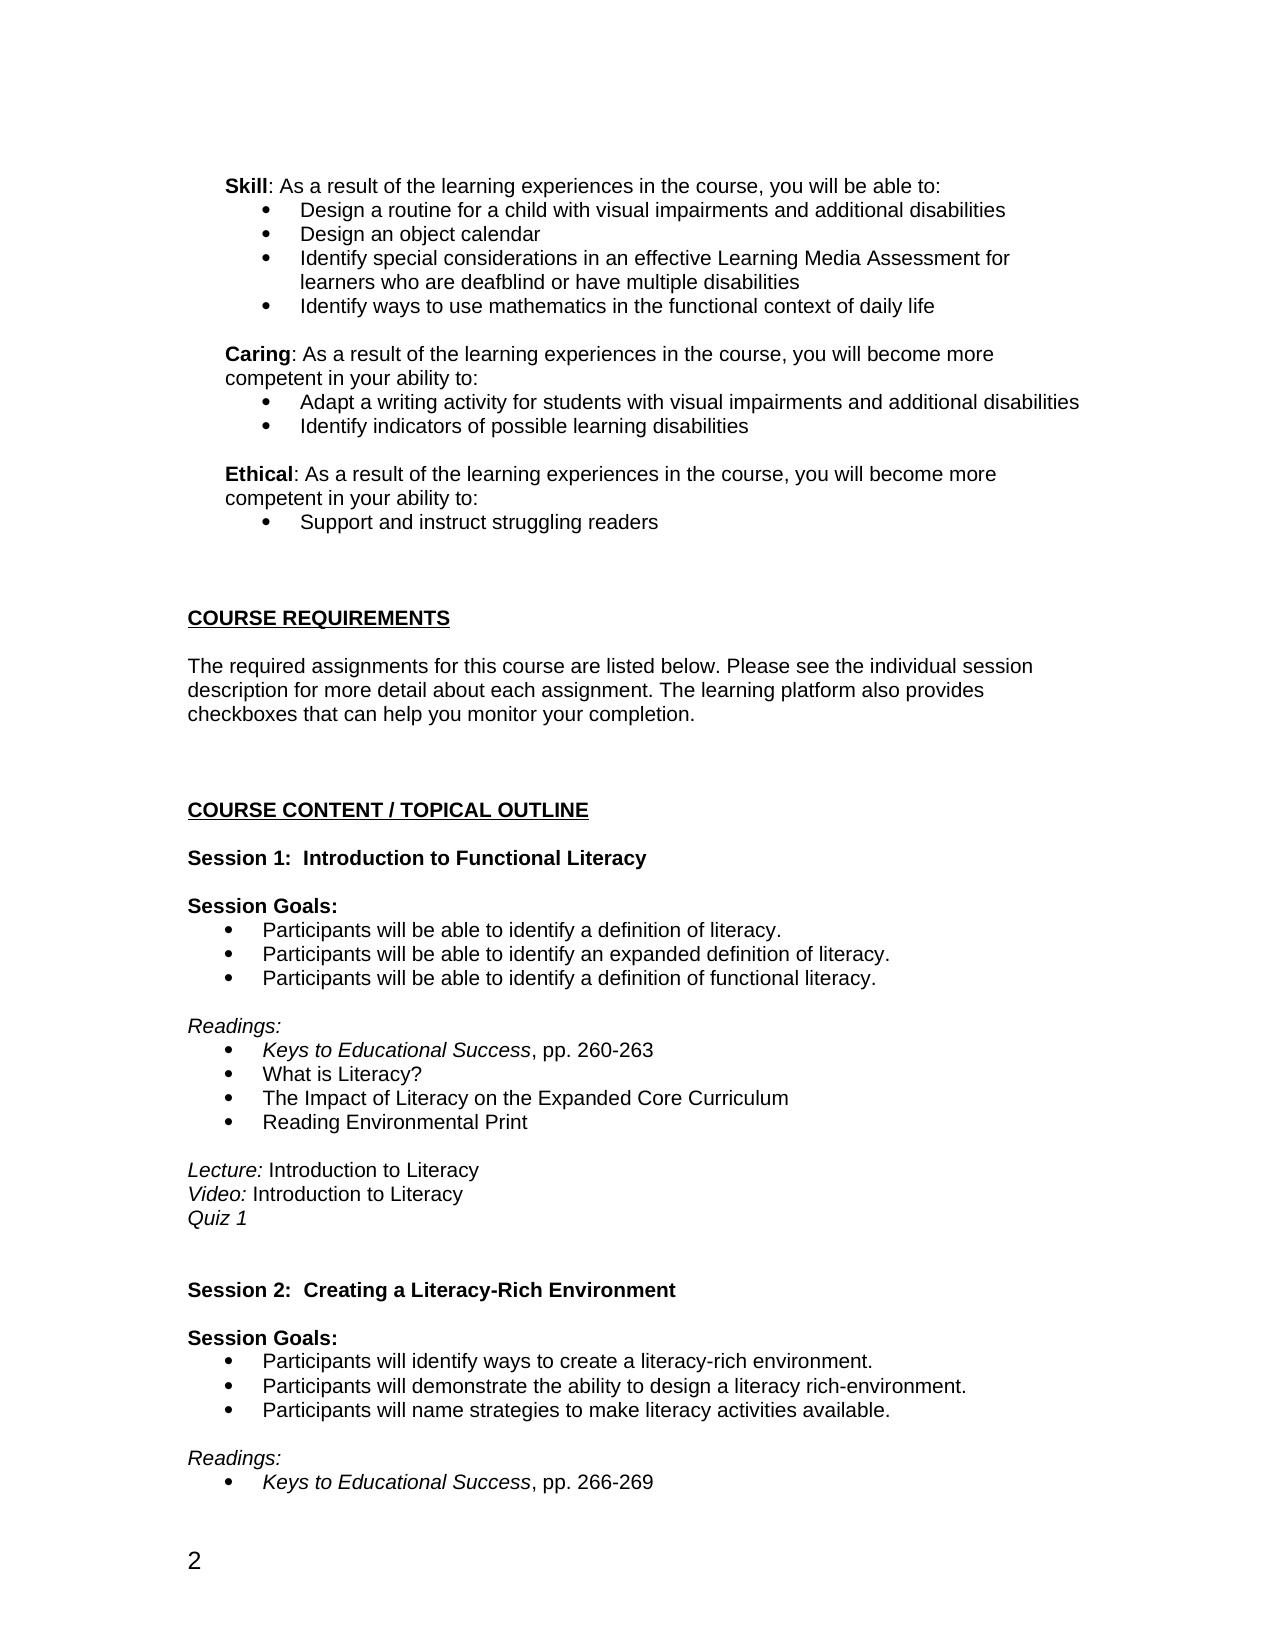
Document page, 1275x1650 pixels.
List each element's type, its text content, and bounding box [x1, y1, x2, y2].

list Participants will name strategies to make literacy activities available. [225, 1397, 1087, 1422]
list Keys to Educational Success, pp. 260-263 [225, 1037, 1087, 1062]
list The Impact of Literacy on the Expanded Core Curriculum [225, 1086, 1087, 1110]
text COURSE REQUIREMENTS [187, 606, 1087, 630]
list Keys to Educational Success, pp. 266-269 [225, 1469, 1087, 1493]
list Participants will demonstrate the ability to design a literacy rich-environment. [225, 1373, 1087, 1397]
text Session Goals: [187, 893, 1087, 917]
text Skill: As a result of the learning experiences in the course, you will be able to: [225, 174, 1087, 198]
list Participants will be able to identify a definition of functional literacy. [225, 966, 1087, 989]
list Adapt a writing activity for students with visual impairments and additional disabilities [262, 390, 1087, 414]
text Caring: As a result of the learning experiences in the course, you will become more competent in your ability to: [225, 342, 1087, 390]
list What is Literacy? [225, 1062, 1087, 1086]
list Identify indicators of possible learning disabilities [262, 414, 1087, 438]
text Video: Introduction to Literacy [187, 1182, 1087, 1206]
text Readings: [187, 1446, 1087, 1469]
list Participants will identify ways to create a literacy-rich environment. [225, 1349, 1087, 1373]
list Reading Environmental Print [225, 1110, 1087, 1134]
text Readings: [187, 1013, 1087, 1037]
text Quiz 1 [187, 1206, 1087, 1229]
list Participants will be able to identify an expanded definition of literacy. [225, 941, 1087, 966]
text Session 1: Introduction to Functional Literacy [187, 846, 1087, 869]
list Identify special considerations in an effective Learning Media Assessment for learners who are deafblind or have multiple disabilities [262, 246, 1087, 294]
list Design a routine for a child with visual impairments and additional disabilities [262, 198, 1087, 222]
text Ethical: As a result of the learning experiences in the course, you will become more competent in your ability to: [225, 462, 1087, 510]
text Lecture: Introduction to Literacy [187, 1158, 1087, 1182]
text Session Goals: [187, 1325, 1087, 1349]
list Support and instruct struggling readers [262, 510, 1087, 534]
text COURSE CONTENT / TOPICAL OUTLINE [187, 798, 1087, 822]
list Design an object calendar [262, 222, 1087, 246]
list Participants will be able to identify a definition of literacy. [225, 917, 1087, 941]
list Identify ways to use mathematics in the functional context of daily life [262, 294, 1087, 318]
text The required assignments for this course are listed below. Please see the individual session description for more detail about each assignment. The learning platform also provides checkboxes that can help you monitor your completion. [187, 654, 1087, 726]
text Session 2: Creating a Literacy-Rich Environment [187, 1277, 1087, 1301]
